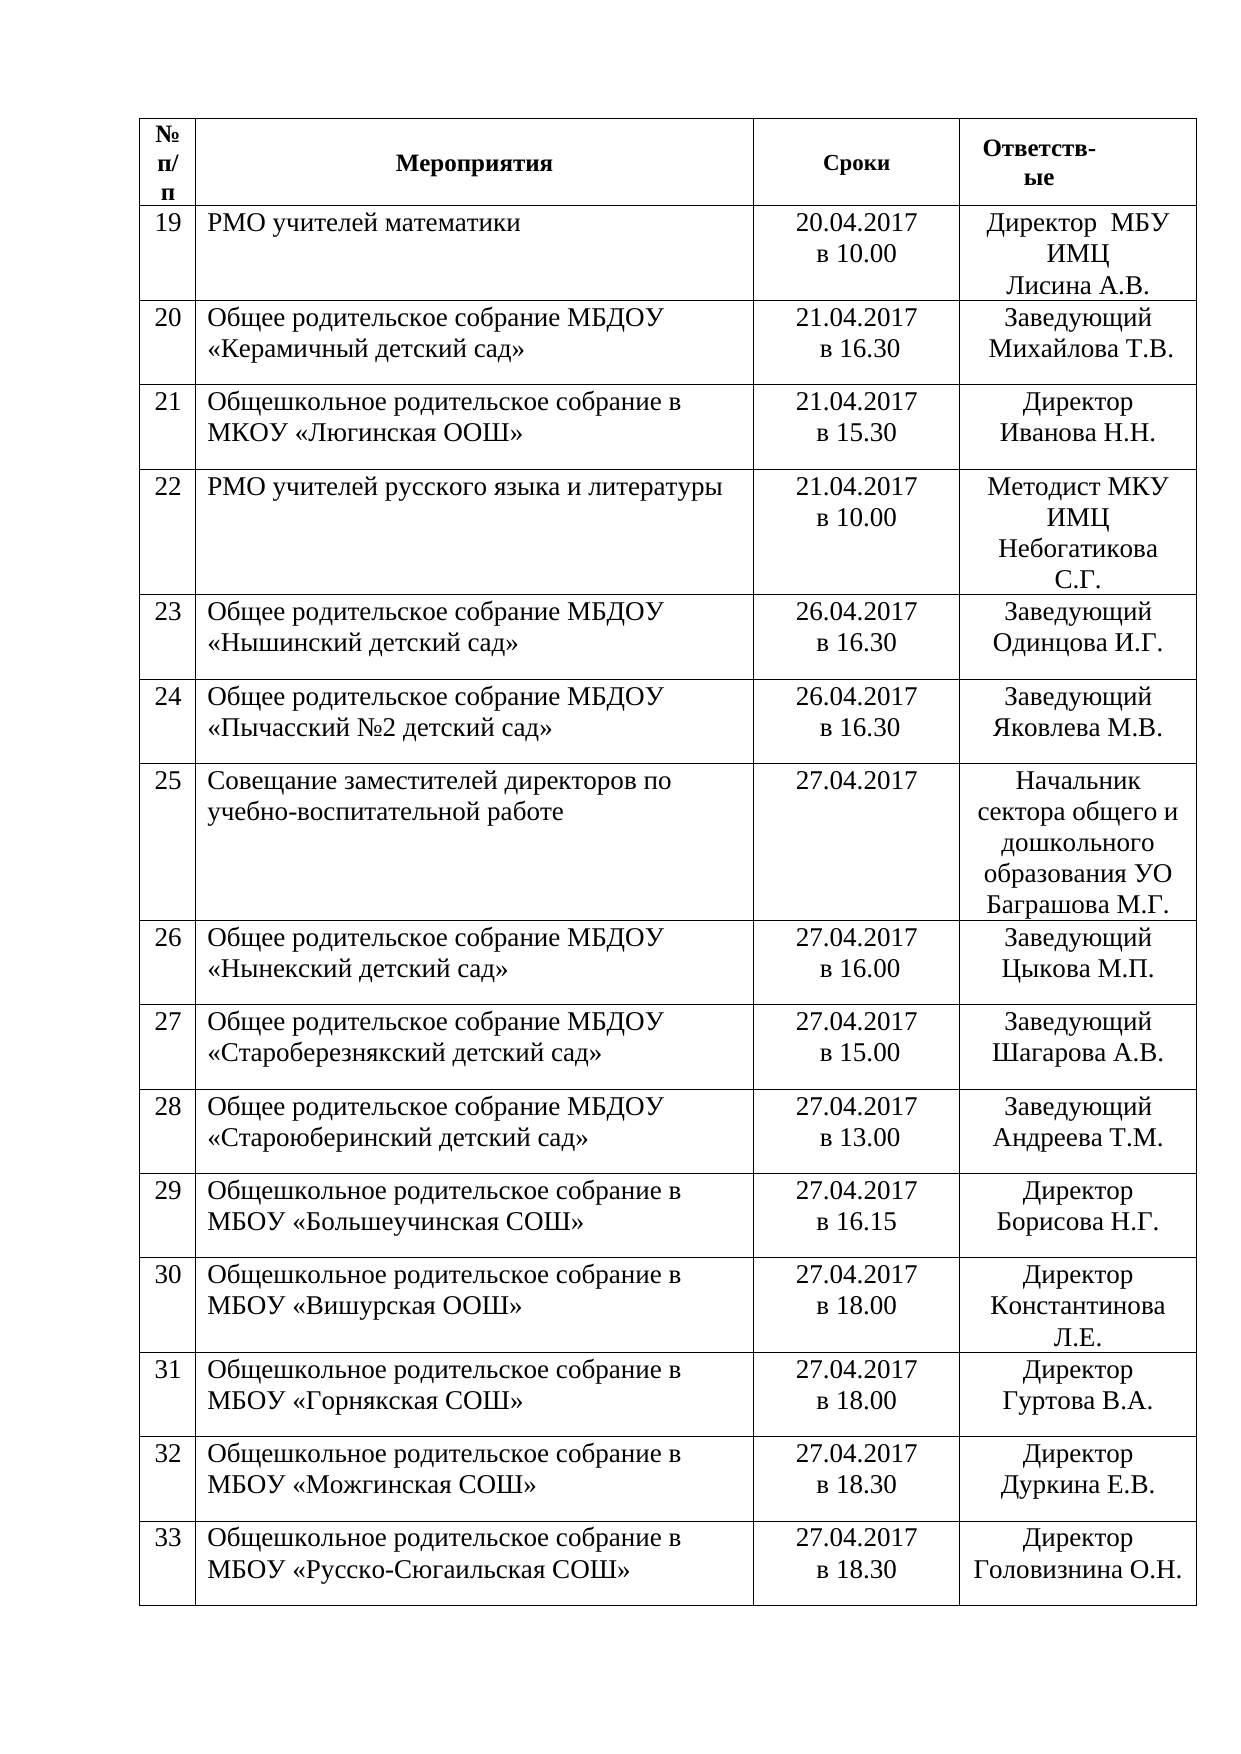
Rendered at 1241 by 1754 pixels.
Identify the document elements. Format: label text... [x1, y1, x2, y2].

table_header Сроки [754, 119, 959, 205]
table_cell 24 [140, 680, 195, 763]
table_header Мероприятия [196, 119, 753, 205]
table_cell Директор МБУ ИМЦ Лисина А.В. [960, 206, 1196, 300]
table_cell 21 [140, 385, 195, 469]
table_cell Заведующий Андреева Т.М. [960, 1090, 1196, 1173]
table_cell 27.04.2017 в 15.00 [754, 1005, 959, 1088]
table_cell РМО учителей русского языка и литературы [196, 470, 753, 594]
table_header № п/п [140, 119, 195, 205]
table_cell Заведующий Шагарова А.В. [960, 1005, 1196, 1088]
table_cell Заведующий Цыкова М.П. [960, 921, 1196, 1004]
table_cell Совещание заместителей директоров по учебно-воспитательной работе [196, 764, 753, 920]
table_cell Директор Борисова Н.Г. [960, 1174, 1196, 1257]
table_cell 27 [140, 1005, 195, 1088]
table_header Ответств-ые [960, 119, 1196, 205]
table_cell 27.04.2017 в 18.00 [754, 1258, 959, 1352]
table_cell Заведующий Яковлева М.В. [960, 680, 1196, 763]
table_cell Общее родительское собрание МБДОУ «Нышинский детский сад» [196, 595, 753, 679]
table_cell 21.04.2017 в 10.00 [754, 470, 959, 594]
table_cell 27.04.2017 в 18.30 [754, 1437, 959, 1521]
table_cell Общее родительское собрание МБДОУ «Пычасский №2 детский сад» [196, 680, 753, 763]
table_cell 27.04.2017 в 18.30 [754, 1522, 959, 1605]
table_cell 20 [140, 301, 195, 384]
table_cell РМО учителей математики [196, 206, 753, 300]
table_cell Общешкольное родительское собрание в МБОУ «Можгинская СОШ» [196, 1437, 753, 1521]
table_cell 19 [140, 206, 195, 300]
table_cell 21.04.2017 в 16.30 [754, 301, 959, 384]
table_cell 27.04.2017 в 13.00 [754, 1090, 959, 1173]
table_cell 27.04.2017 в 16.00 [754, 921, 959, 1004]
table_cell 27.04.2017 [754, 764, 959, 920]
table_cell Общешкольное родительское собрание в МБОУ «Большеучинская СОШ» [196, 1174, 753, 1257]
table_cell 32 [140, 1437, 195, 1521]
table_cell Директор Головизнина О.Н. [960, 1522, 1196, 1605]
table_cell Методист МКУ ИМЦ Небогатикова С.Г. [960, 470, 1196, 594]
table_cell 27.04.2017 в 16.15 [754, 1174, 959, 1257]
table_cell Общее родительское собрание МБДОУ «Нынекский детский сад» [196, 921, 753, 1004]
table_cell Общее родительское собрание МБДОУ «Староюберинский детский сад» [196, 1090, 753, 1173]
table_cell Общешкольное родительское собрание в МБОУ «Вишурская ООШ» [196, 1258, 753, 1352]
table_cell 22 [140, 470, 195, 594]
table_cell Заведующий Михайлова Т.В. [960, 301, 1196, 384]
table_cell Начальник сектора общего и дошкольного образования УО Баграшова М.Г. [960, 764, 1196, 920]
table_cell Директор Дуркина Е.В. [960, 1437, 1196, 1521]
table_cell Общешкольное родительское собрание в МКОУ «Люгинская ООШ» [196, 385, 753, 469]
table_cell Заведующий Одинцова И.Г. [960, 595, 1196, 679]
table_cell 20.04.2017 в 10.00 [754, 206, 959, 300]
table_cell 26.04.2017 в 16.30 [754, 680, 959, 763]
table_cell Директор Иванова Н.Н. [960, 385, 1196, 469]
table_cell 33 [140, 1522, 195, 1605]
table_cell 23 [140, 595, 195, 679]
table_cell Общее родительское собрание МБДОУ «Керамичный детский сад» [196, 301, 753, 384]
table_cell 27.04.2017 в 18.00 [754, 1353, 959, 1436]
table_cell Директор Константинова Л.Е. [960, 1258, 1196, 1352]
table_cell Общее родительское собрание МБДОУ «Староберезнякский детский сад» [196, 1005, 753, 1088]
table_cell 26.04.2017 в 16.30 [754, 595, 959, 679]
table_cell Директор Гуртова В.А. [960, 1353, 1196, 1436]
table_cell 21.04.2017 в 15.30 [754, 385, 959, 469]
table_cell 30 [140, 1258, 195, 1352]
table_cell 28 [140, 1090, 195, 1173]
table_cell Общешкольное родительское собрание в МБОУ «Горнякская СОШ» [196, 1353, 753, 1436]
table_cell 31 [140, 1353, 195, 1436]
table_cell 26 [140, 921, 195, 1004]
table_cell 29 [140, 1174, 195, 1257]
table_cell 25 [140, 764, 195, 920]
table_cell Общешкольное родительское собрание в МБОУ «Русско-Сюгаильская СОШ» [196, 1522, 753, 1605]
